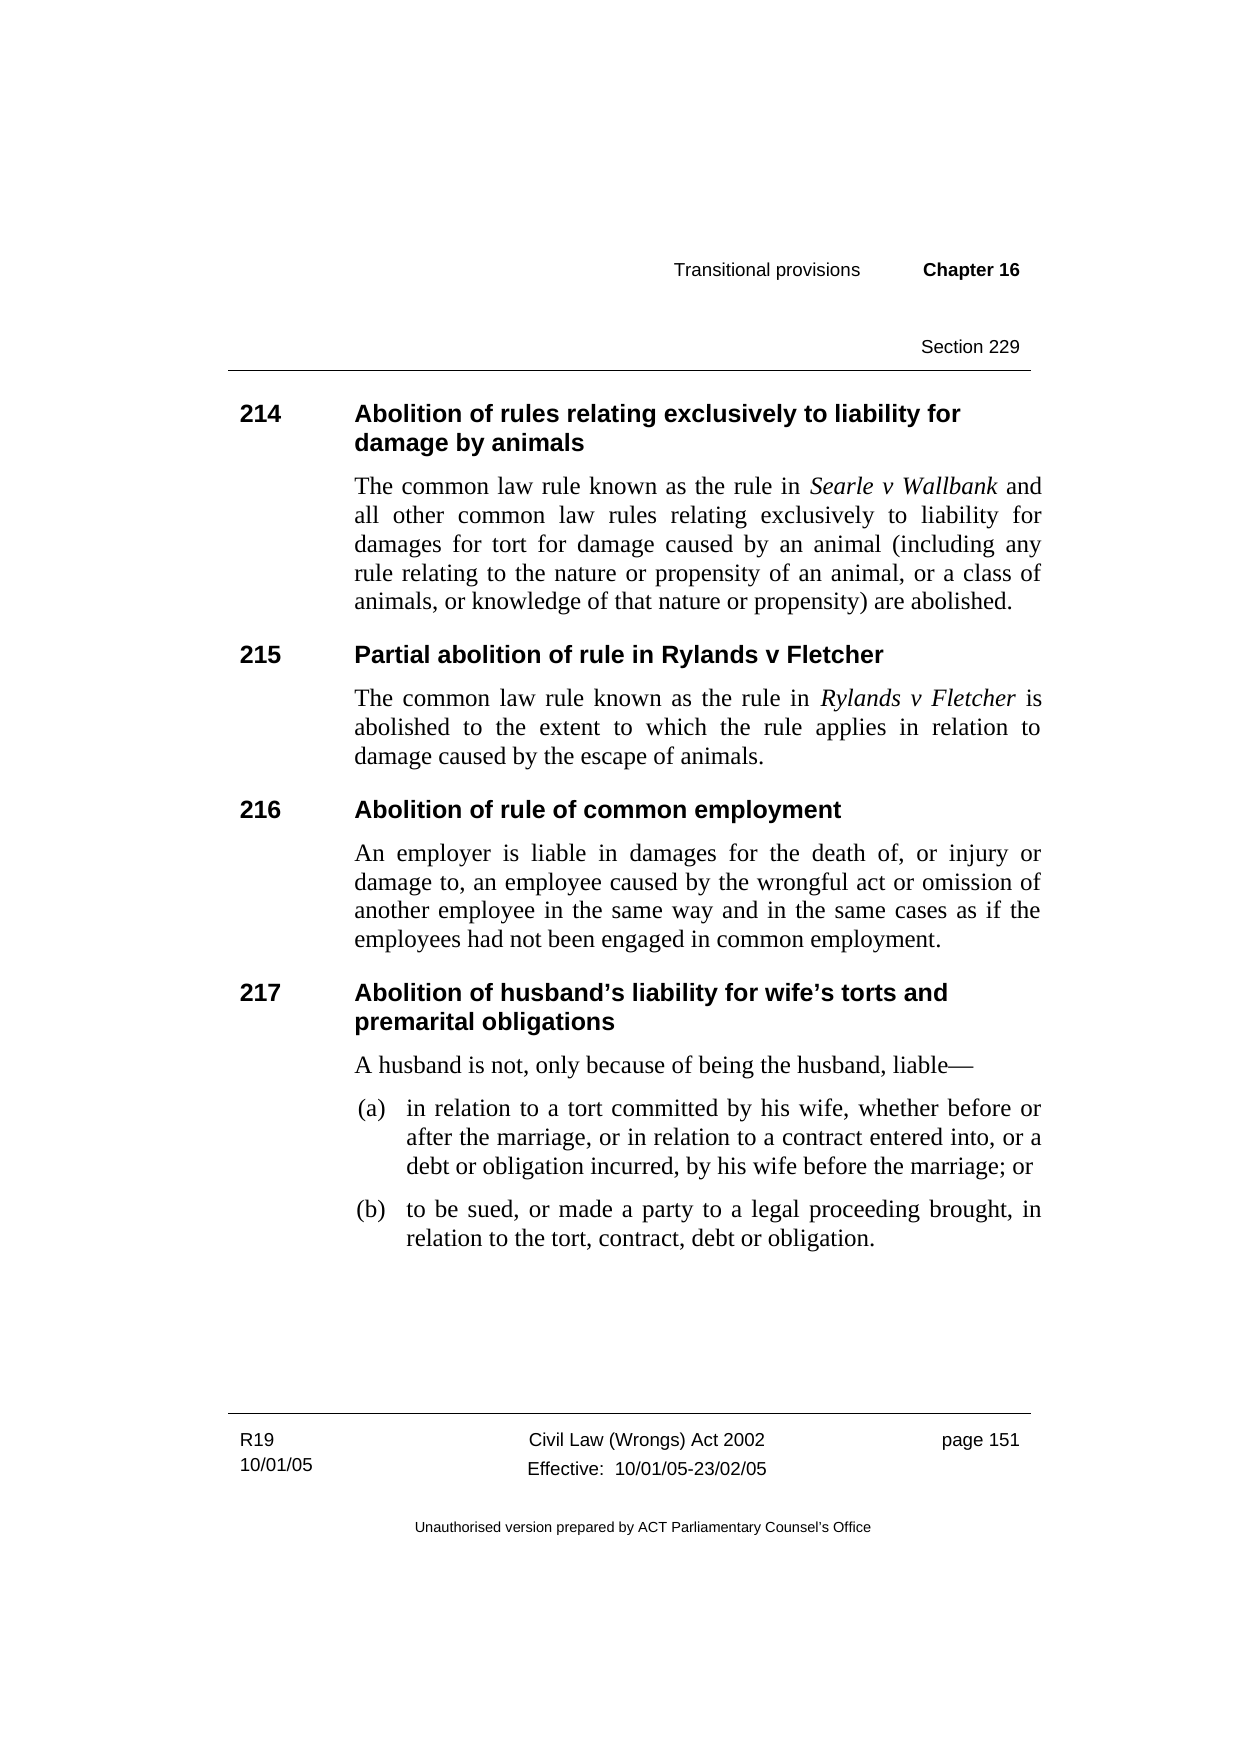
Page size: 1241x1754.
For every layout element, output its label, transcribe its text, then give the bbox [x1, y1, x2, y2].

text 215 Partial abolition of rule in Rylands v Fletcher [239, 640, 1042, 669]
text An employer is liable in damages for the death of, or injury or damage to, an employee caused by the wrongful act or omission of another employee in the same way and in the same cases as if the employees had not been engaged in common employment. [354, 838, 1042, 953]
text 214 Abolition of rules relating exclusively to liability for damage by animals [239, 399, 1042, 457]
text (a) in relation to a tort committed by his wife, whether before or after the marriage, or in relation to a contract entered into, or a debt or obligation incurred, by his wife before the marriage; or [239, 1093, 1042, 1180]
text (b) to be sued, or made a party to a legal proceeding brought, in relation to the tort, contract, debt or obligation. [239, 1194, 1042, 1252]
text 216 Abolition of rule of common employment [239, 795, 1042, 823]
text 217 Abolition of husband’s liability for wife’s torts and premarital obligations [239, 978, 1042, 1036]
text The common law rule known as the rule in Searle v Wallbank and all other common law rules relating exclusively to liability for damages for tort for damage caused by an animal (including any rule relating to the nature or propensity of an animal, or a class of animals, or knowledge of that nature or propensity) are abolished. [354, 471, 1042, 615]
text A husband is not, only because of being the husband, liable— [354, 1050, 1042, 1079]
text The common law rule known as the rule in Rylands v Fletcher is abolished to the extent to which the rule applies in relation to damage caused by the escape of animals. [354, 683, 1042, 770]
